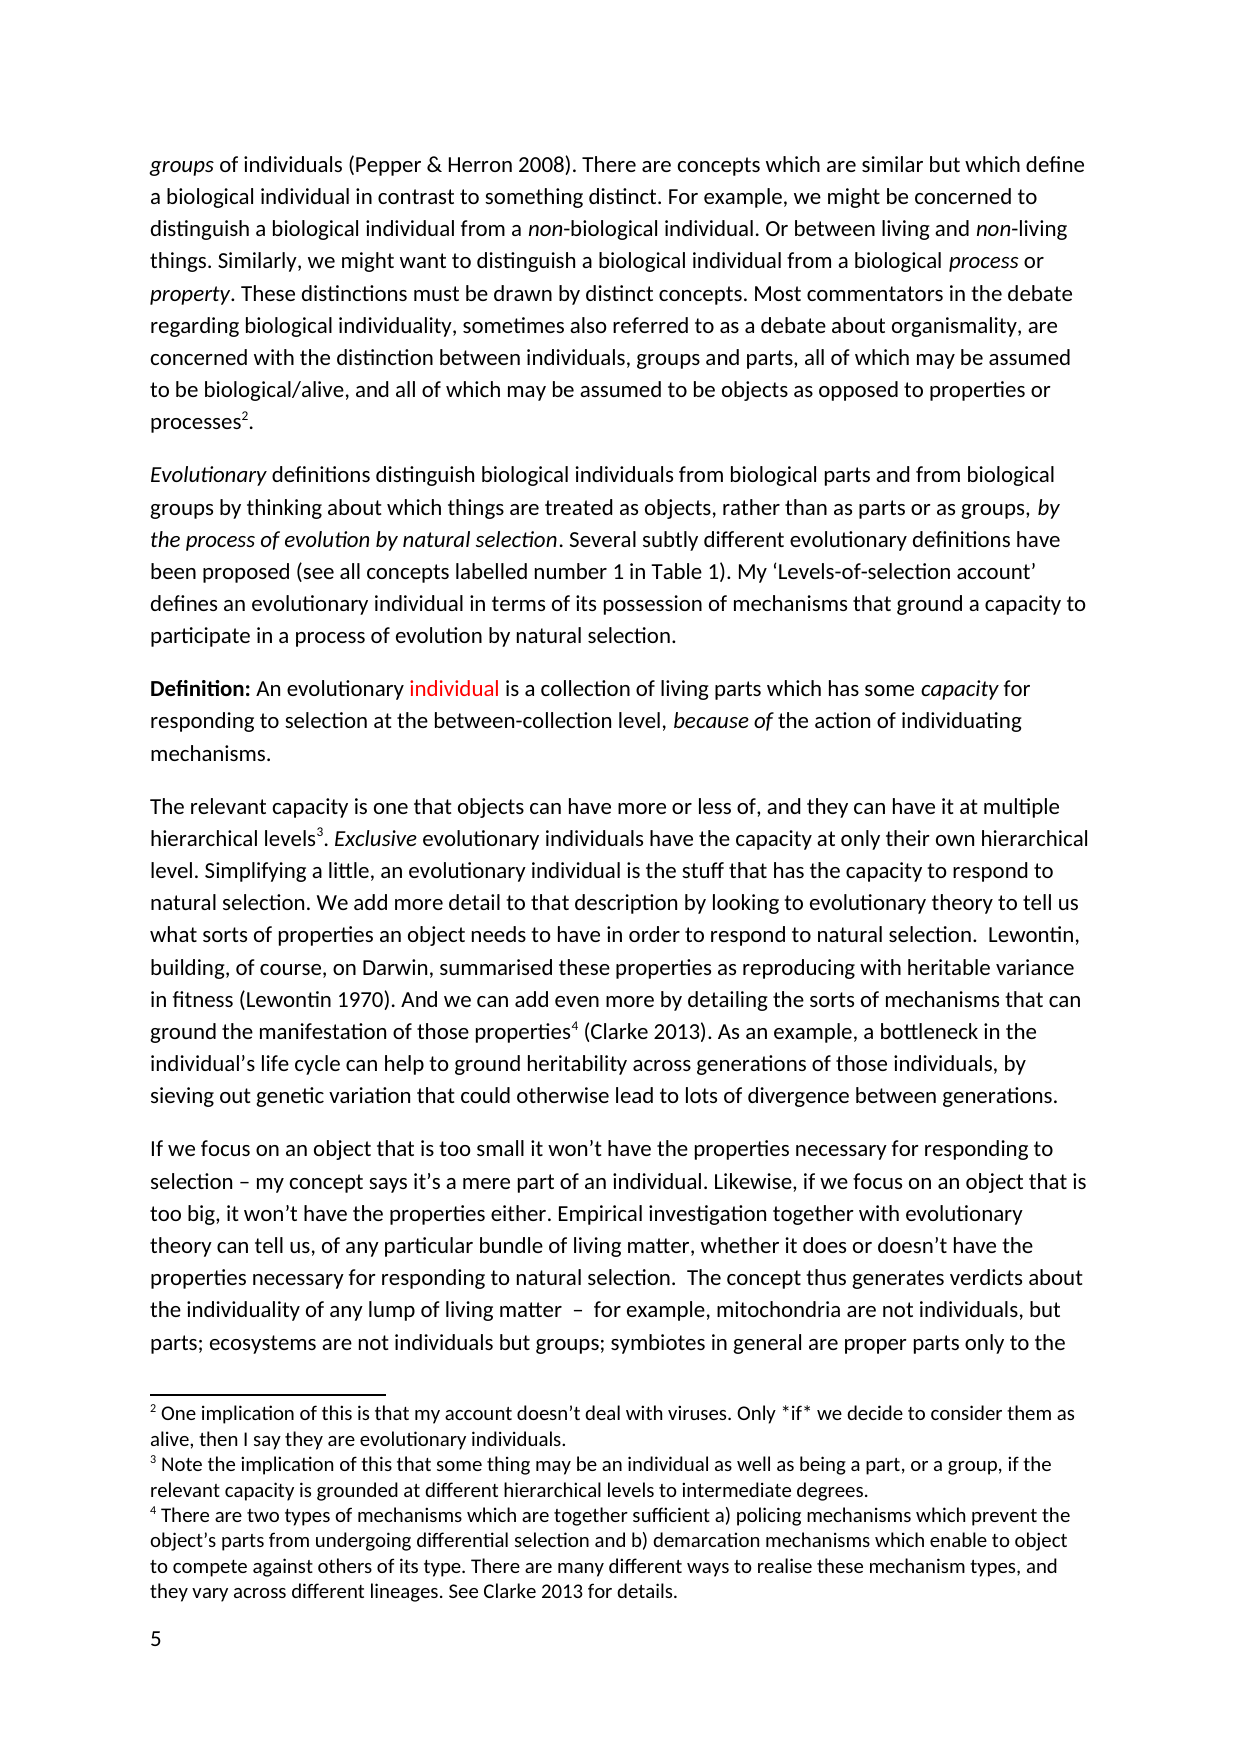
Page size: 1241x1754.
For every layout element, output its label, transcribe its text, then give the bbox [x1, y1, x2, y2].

text The relevant capacity is one that objects can have more or less of, and they can have it at multiple hierarchical levels. Exclusive evolutionary individuals have the capacity at only their own hierarchical level. Simplifying a little, an evolutionary individual is the stuff that has the capacity to respond to natural selection. We add more detail to that description by looking to evolutionary theory to tell us what sorts of properties an object needs to have in order to respond to natural selection. Lewontin, building, of course, on Darwin, summarised these properties as reproducing with heritable variance in fitness (Lewontin 1970). And we can add even more by detailing the sorts of mechanisms that can ground the manifestation of those properties (Clarke 2013). As an example, a bottleneck in the individual’s life cycle can help to ground heritability across generations of those individuals, by sieving out genetic variation that could otherwise lead to lots of divergence between generations. [150, 792, 1090, 1109]
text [150, 150, 1090, 436]
text Evolutionary definitions distinguish biological individuals from biological parts and from biological groups by thinking about which things are treated as objects, rather than as parts or as groups, by the process of evolution by natural selection. Several subtly different evolutionary definitions have been proposed (see all concepts labelled number 1 in Table 1). My ‘Levels-of-selection account’ defines an evolutionary individual in terms of its possession of mechanisms that ground a capacity to participate in a process of evolution by natural selection. [150, 461, 1090, 649]
text Definition: An evolutionary individual is a collection of living parts which has some capacity for responding to selection at the between-collection level, because of the action of individuating mechanisms. [150, 674, 1090, 767]
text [150, 1134, 1090, 1356]
